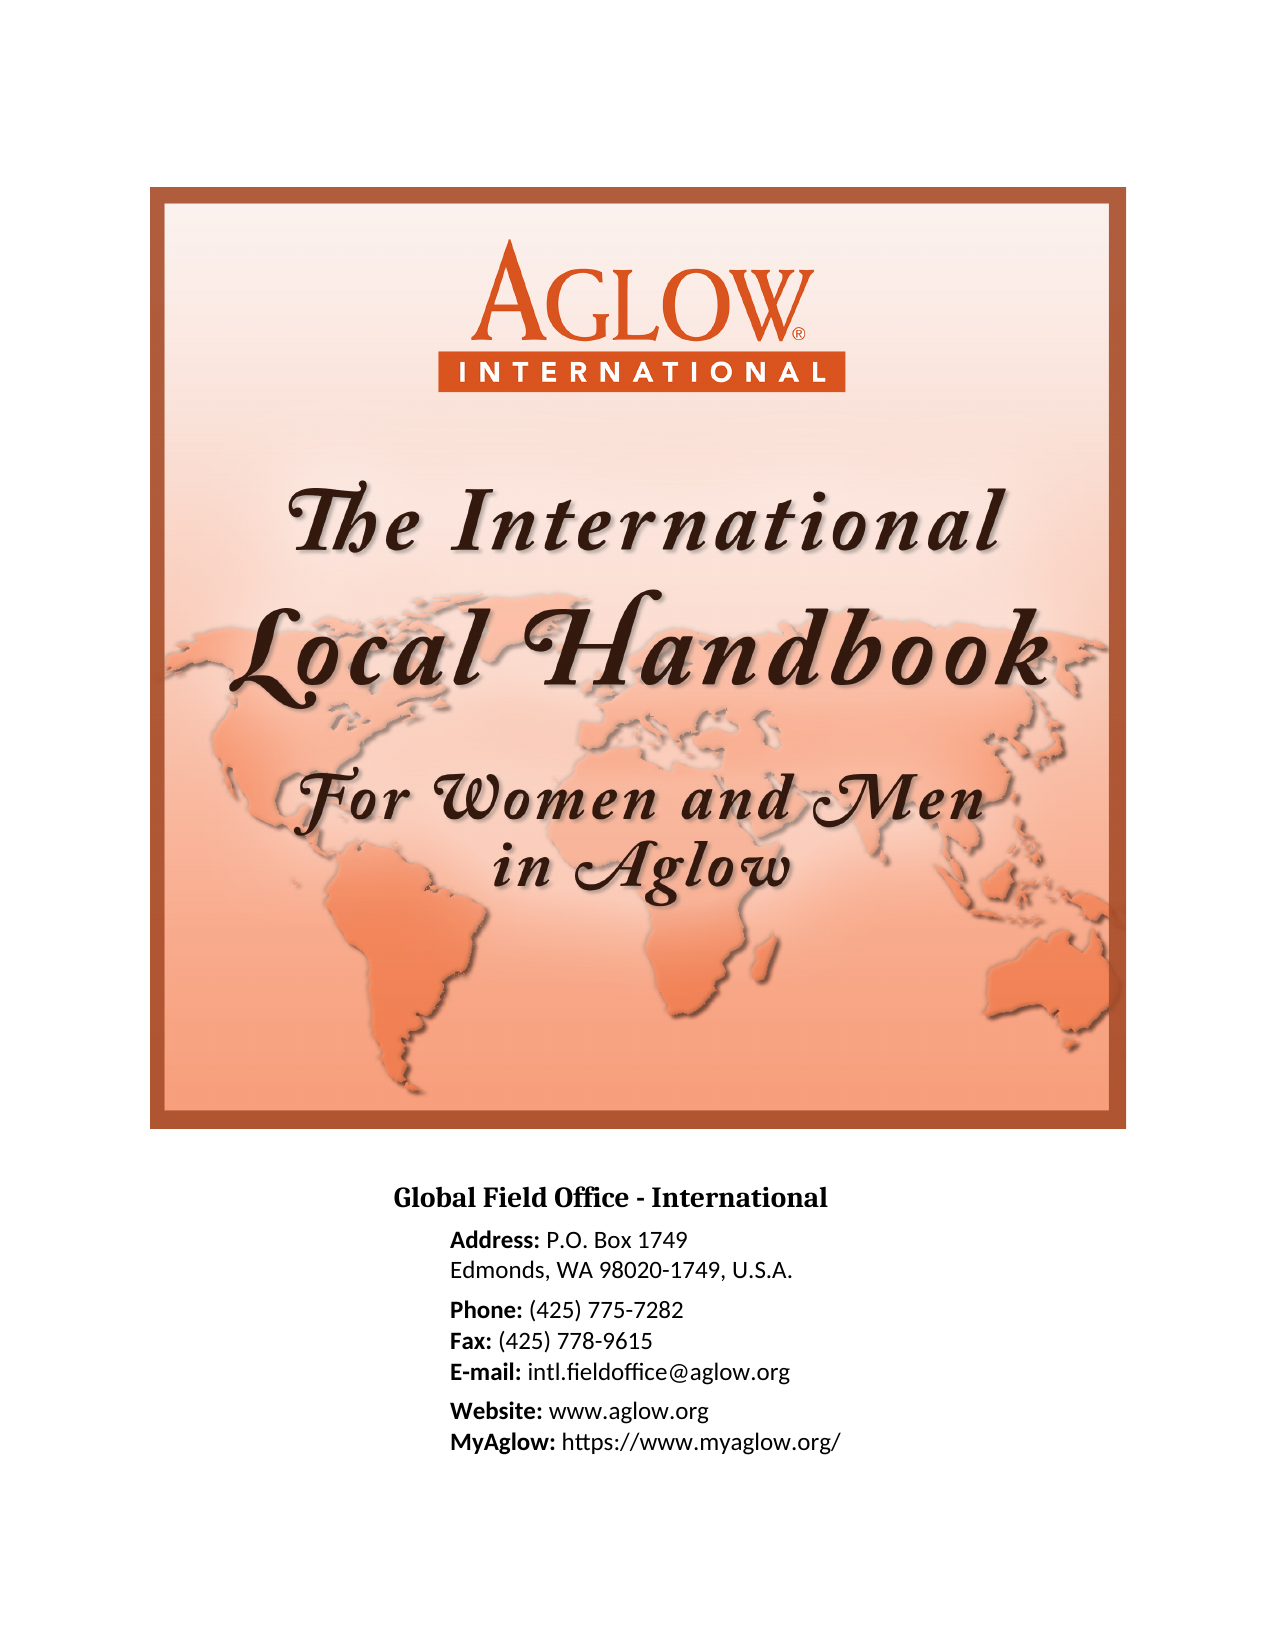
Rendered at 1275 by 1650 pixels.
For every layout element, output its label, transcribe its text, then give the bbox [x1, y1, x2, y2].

text Global Field Office - International [394, 1181, 1125, 1215]
picture [150, 187, 1127, 1129]
text Address: P.O. Box 1749 Edmonds, WA 98020-1749, U.S.A. [450, 1224, 1125, 1285]
text Phone: (425) 775-7282 Fax: (425) 778-9615 E-mail: intl.fieldoffice@aglow.org [450, 1294, 1125, 1386]
text Website: www.aglow.org MyAglow: https://www.myaglow.org/ [450, 1396, 1125, 1457]
